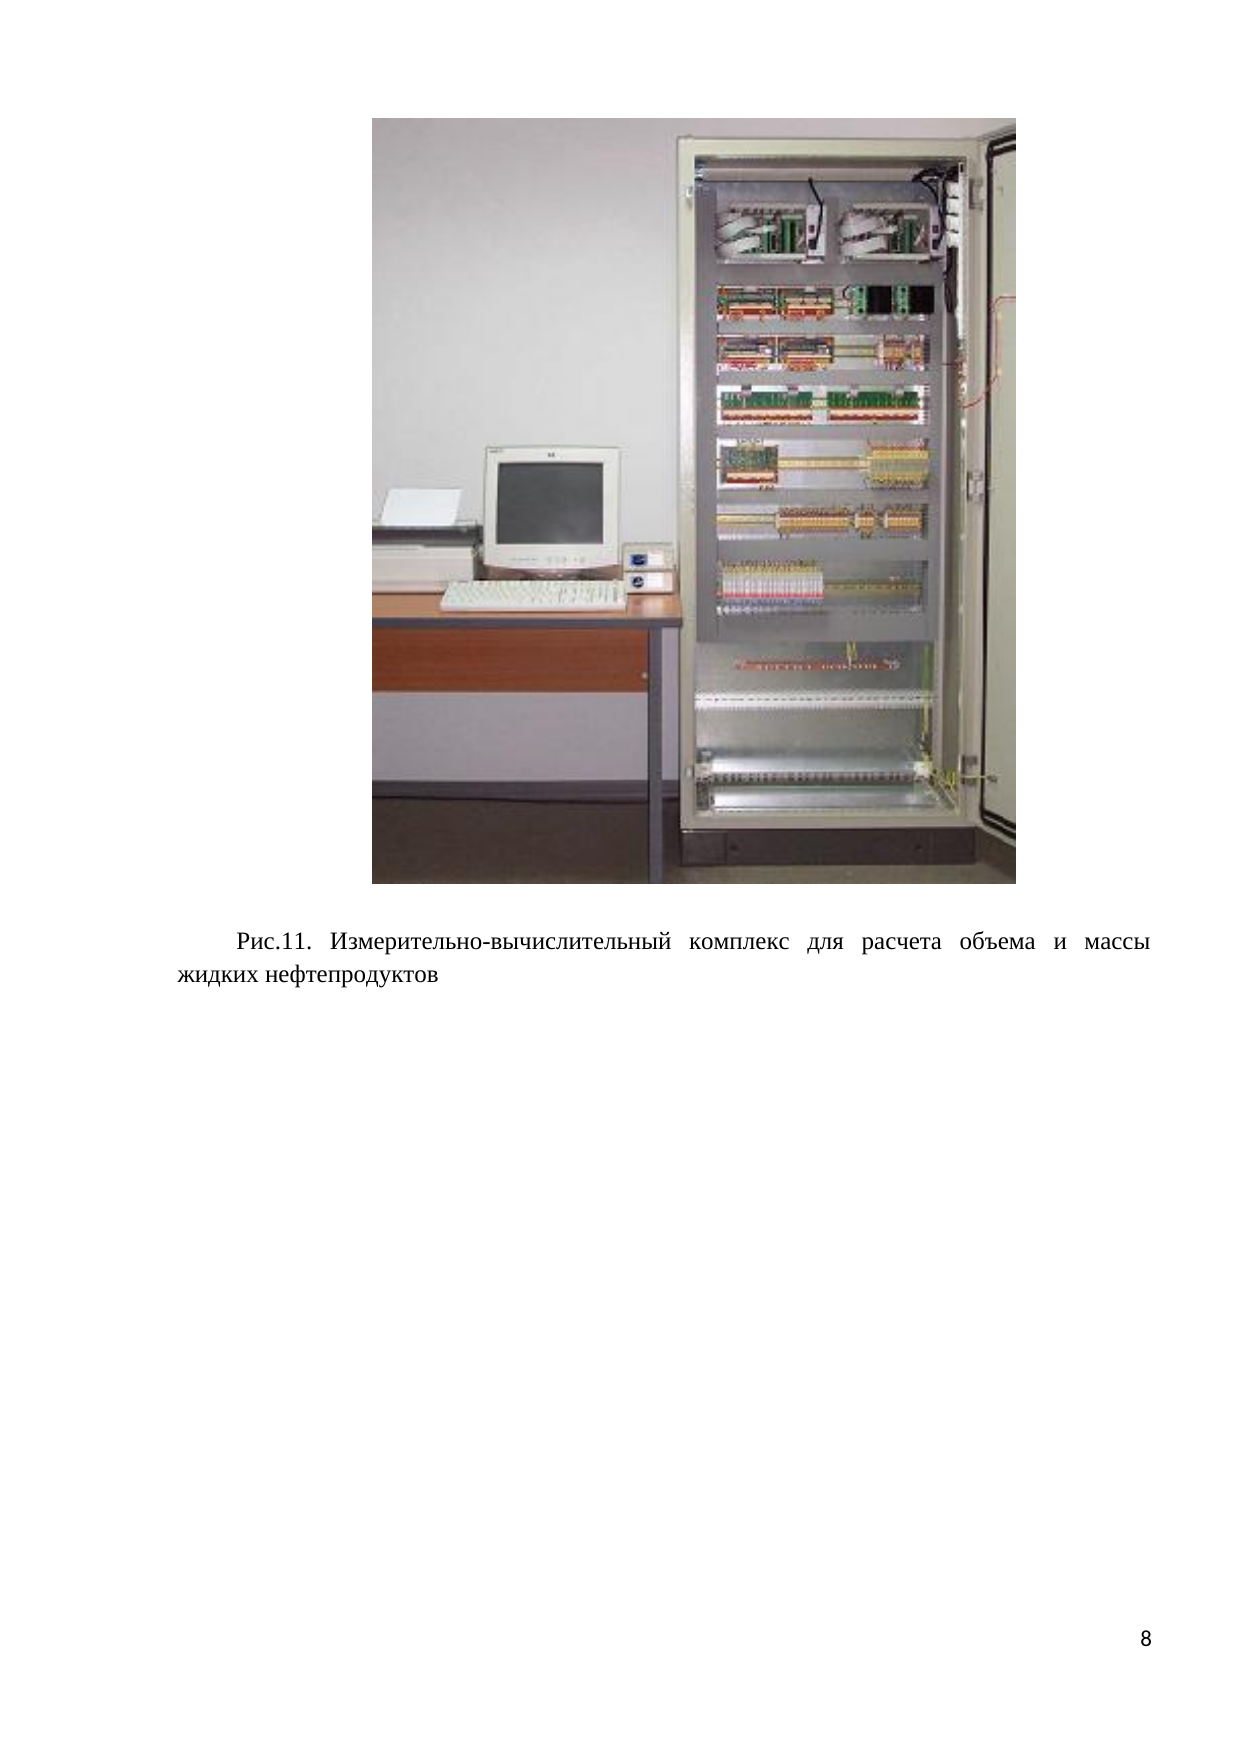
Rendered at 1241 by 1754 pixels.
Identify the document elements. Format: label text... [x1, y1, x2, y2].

text Рис.11. Измерительно-вычислительный комплекс для расчета объема и массы жидких нефтепродуктов [177, 926, 1152, 988]
picture [372, 118, 1016, 884]
